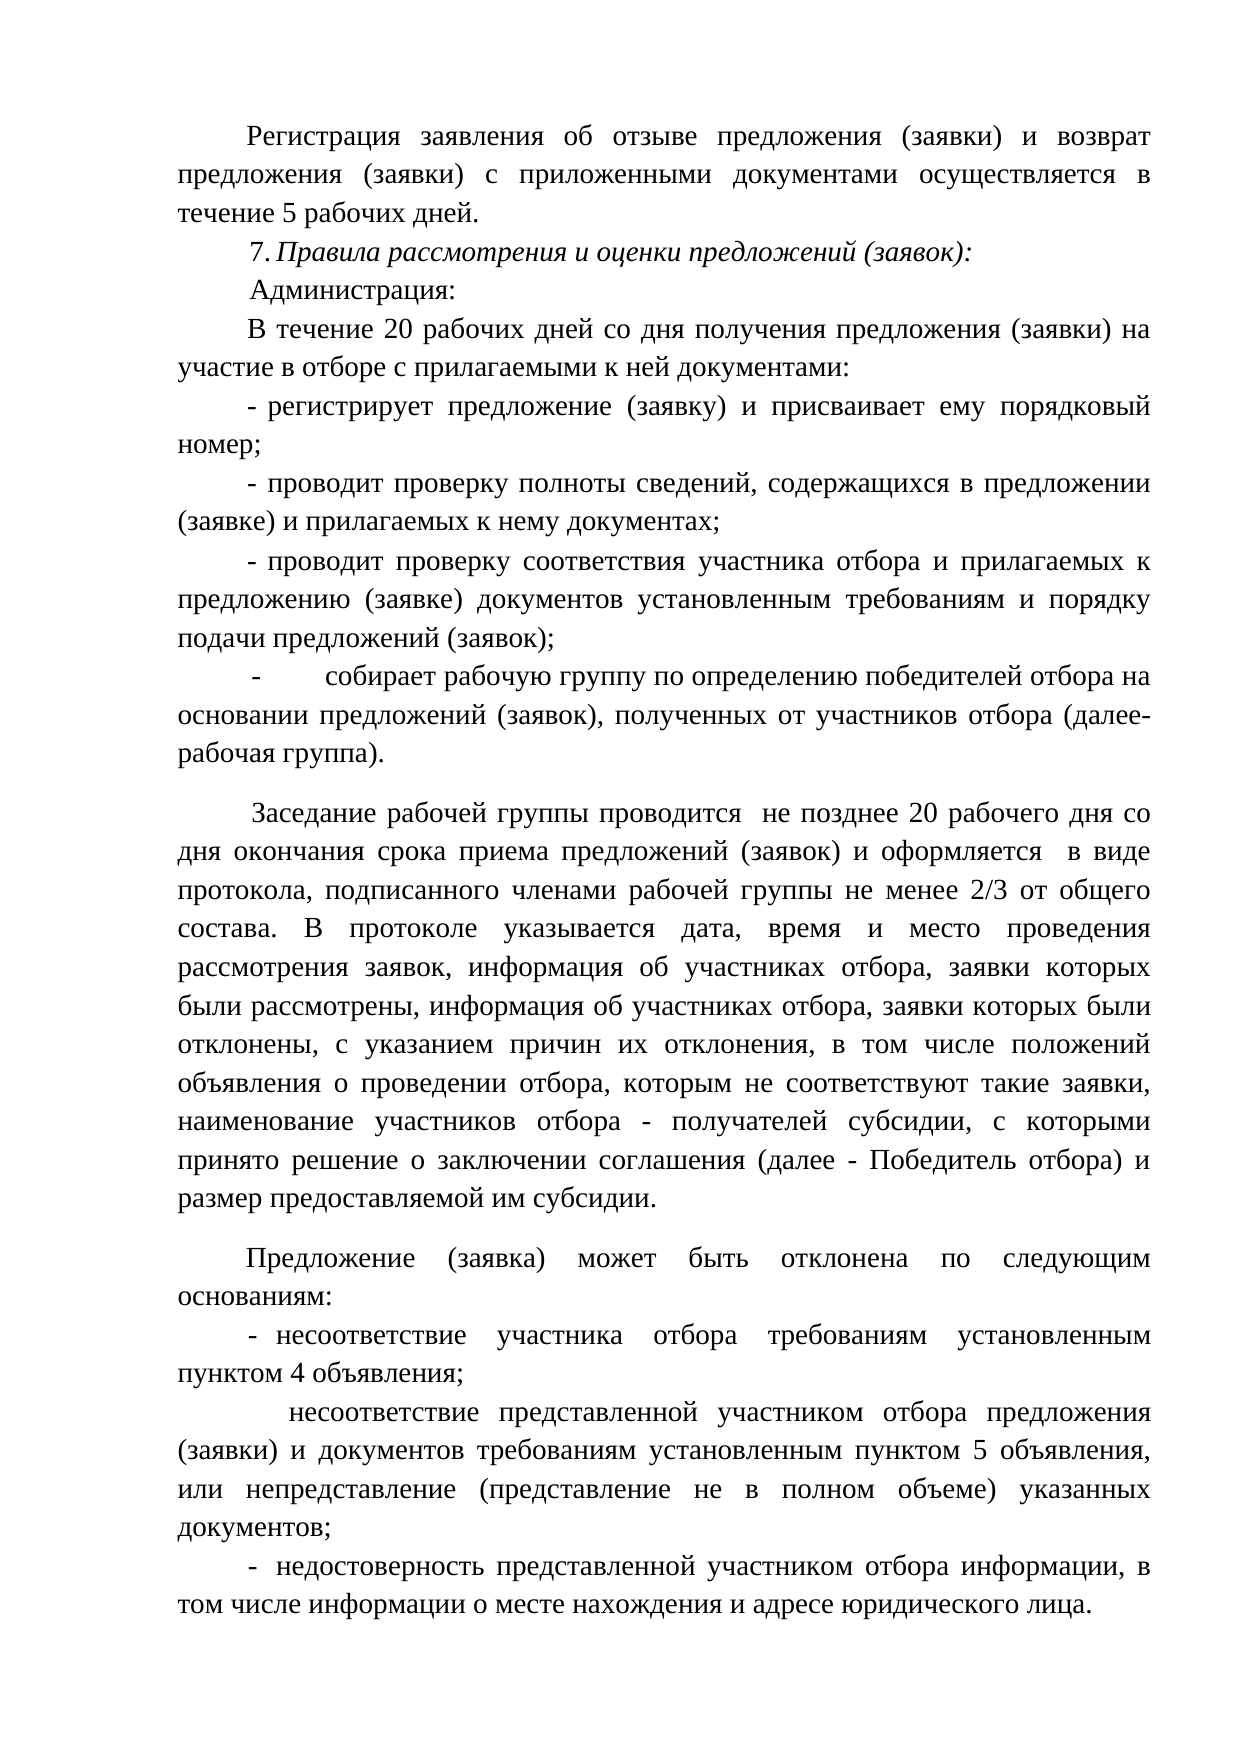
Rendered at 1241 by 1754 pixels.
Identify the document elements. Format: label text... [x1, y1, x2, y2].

text - собирает рабочую группу по определению победителей отбора на основании предложений (заявок), полученных от участников отбора (далее-рабочая группа). [177, 658, 1152, 769]
text В течение 20 рабочих дней со дня получения предложения (заявки) на участие в отборе с прилагаемыми к ней документами: [177, 311, 1152, 383]
list недостоверность представленной участником отбора информации, в том числе информации о месте нахождения и адресе юридического лица. [177, 1548, 1152, 1620]
text 7. Правила рассмотрения и оценки предложений (заявок): Администрация: [249, 234, 999, 306]
list проводит проверку соответствия участника отбора и прилагаемых к предложению (заявке) документов установленным требованиям и порядку подачи предложений (заявок); [177, 543, 1152, 653]
text Заседание рабочей группы проводится не позднее 20 рабочего дня со дня окончания срока приема предложений (заявок) и оформляется в виде протокола, подписанного членами рабочей группы не менее 2/3 от общего состава. В протоколе указывается дата, время и место проведения рассмотрения заявок, информация об участниках отбора, заявки которых были рассмотрены, информация об участниках отбора, заявки которых были отклонены, с указанием причин их отклонения, в том числе положений объявления о проведении отбора, которым не соответствуют такие заявки, наименование участников отбора - получателей субсидии, с которыми принято решение о заключении соглашения (далее - Победитель отбора) и размер предоставляемой им субсидии. [177, 795, 1152, 1214]
text Регистрация заявления об отзыве предложения (заявки) и возврат предложения (заявки) с приложенными документами осуществляется в течение 5 рабочих дней. [177, 118, 1152, 229]
text несоответствие представленной участником отбора предложения (заявки) и документов требованиям установленным пунктом 5 объявления, или непредставление (представление не в полном объеме) указанных документов; [177, 1394, 1152, 1543]
list проводит проверку полноты сведений, содержащихся в предложении (заявке) и прилагаемых к нему документах; [177, 465, 1152, 537]
list несоответствие участника отбора требованиям установленным пунктом 4 объявления; [177, 1317, 1152, 1389]
text Предложение (заявка) может быть отклонена по следующим основаниям: [177, 1240, 1152, 1312]
list регистрирует предложение (заявку) и присваивает ему порядковый номер; [177, 388, 1152, 460]
